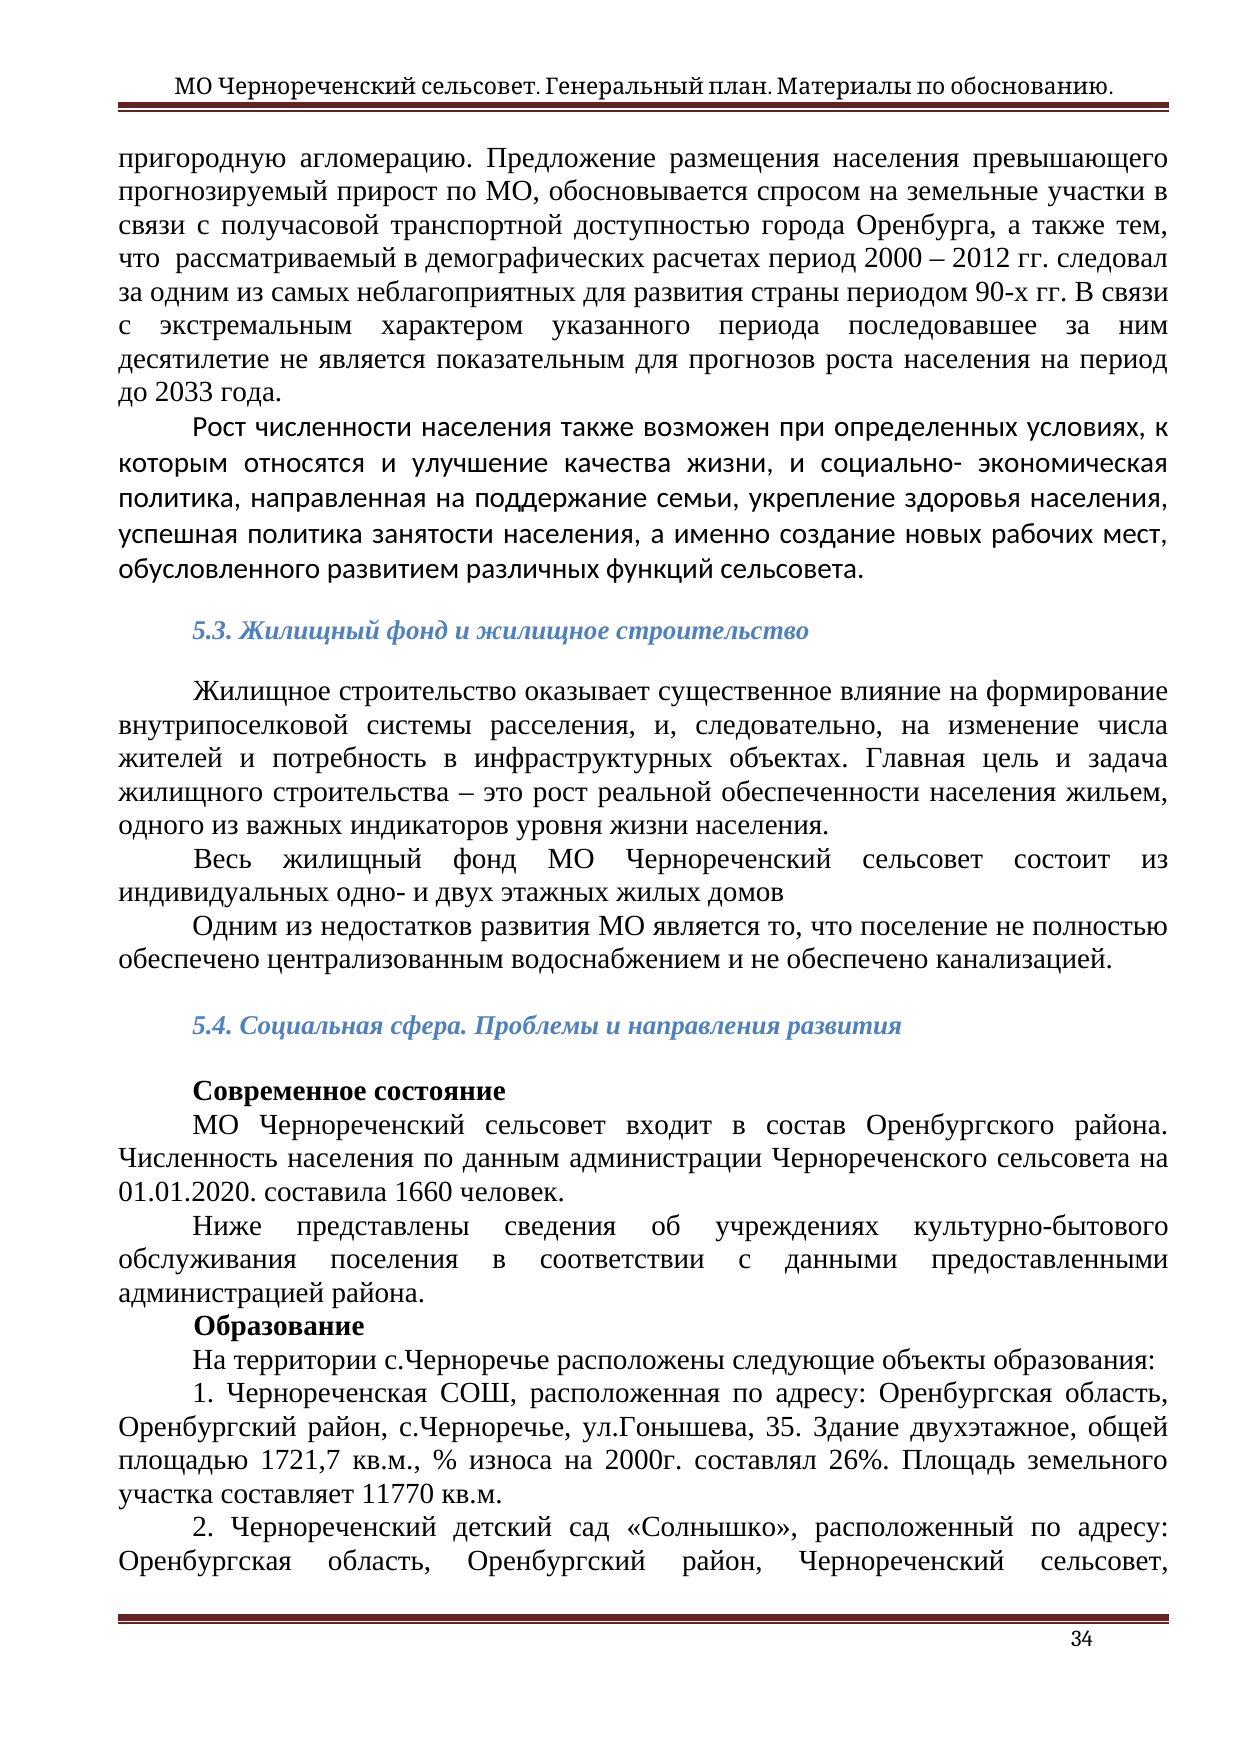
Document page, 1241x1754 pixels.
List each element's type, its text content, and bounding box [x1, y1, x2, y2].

text Современное состояние [118, 1073, 1169, 1107]
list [118, 140, 1169, 408]
text Образование [118, 1308, 1169, 1342]
text Жилищное строительство оказывает существенное влияние на формирование внутрипоселковой системы расселения, и, следовательно, на изменение числа жителей и потребность в инфраструктурных объектах. Главная цель и задача жилищного строительства – это рост реальной обеспеченности населения жильем, одного из важных индикаторов уровня жизни населения. [118, 673, 1169, 841]
text МО Чернореченский сельсовет входит в состав Оренбургского района. Численность населения по данным администрации Чернореченского сельсовета на 01.01.2020. составила 1660 человек. [118, 1107, 1169, 1208]
text Весь жилищный фонд МО Чернореченский сельсовет состоит из индивидуальных одно- и двух этажных жилых домов [118, 841, 1169, 908]
text 1. Чернореченская СОШ, расположенная по адресу: Оренбургская область, Оренбургский район, с.Черноречье, ул.Гонышева, 35. Здание двухэтажное, общей площадью 1721,7 кв.м., % износа на 2000г. составлял 26%. Площадь земельного участка составляет 11770 кв.м. [118, 1375, 1169, 1509]
text Ниже представлены сведения об учреждениях культурно-бытового обслуживания поселения в соответствии с данными предоставленными администрацией района. [118, 1208, 1169, 1308]
list Одним из недостатков развития МО является то, что поселение не полностью обеспечено централизованным водоснабжением и не обеспечено канализацией. [118, 908, 1169, 975]
text На территории с.Черноречье расположены следующие объекты образования: [118, 1342, 1169, 1375]
list Рост численности населения также возможен при определенных условиях, к которым относятся и улучшение качества жизни, и социально- экономическая политика, направленная на поддержание семьи, укрепление здоровья населения, успешная политика занятости населения, а именно создание новых рабочих мест, обусловленного развитием различных функций сельсовета. [118, 408, 1169, 586]
subtitle 5.4. Социальная сфера. Проблемы и направления развития [118, 1009, 1169, 1040]
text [118, 1509, 1169, 1577]
subtitle 5.3. Жилищный фонд и жилищное строительство [118, 614, 1169, 645]
